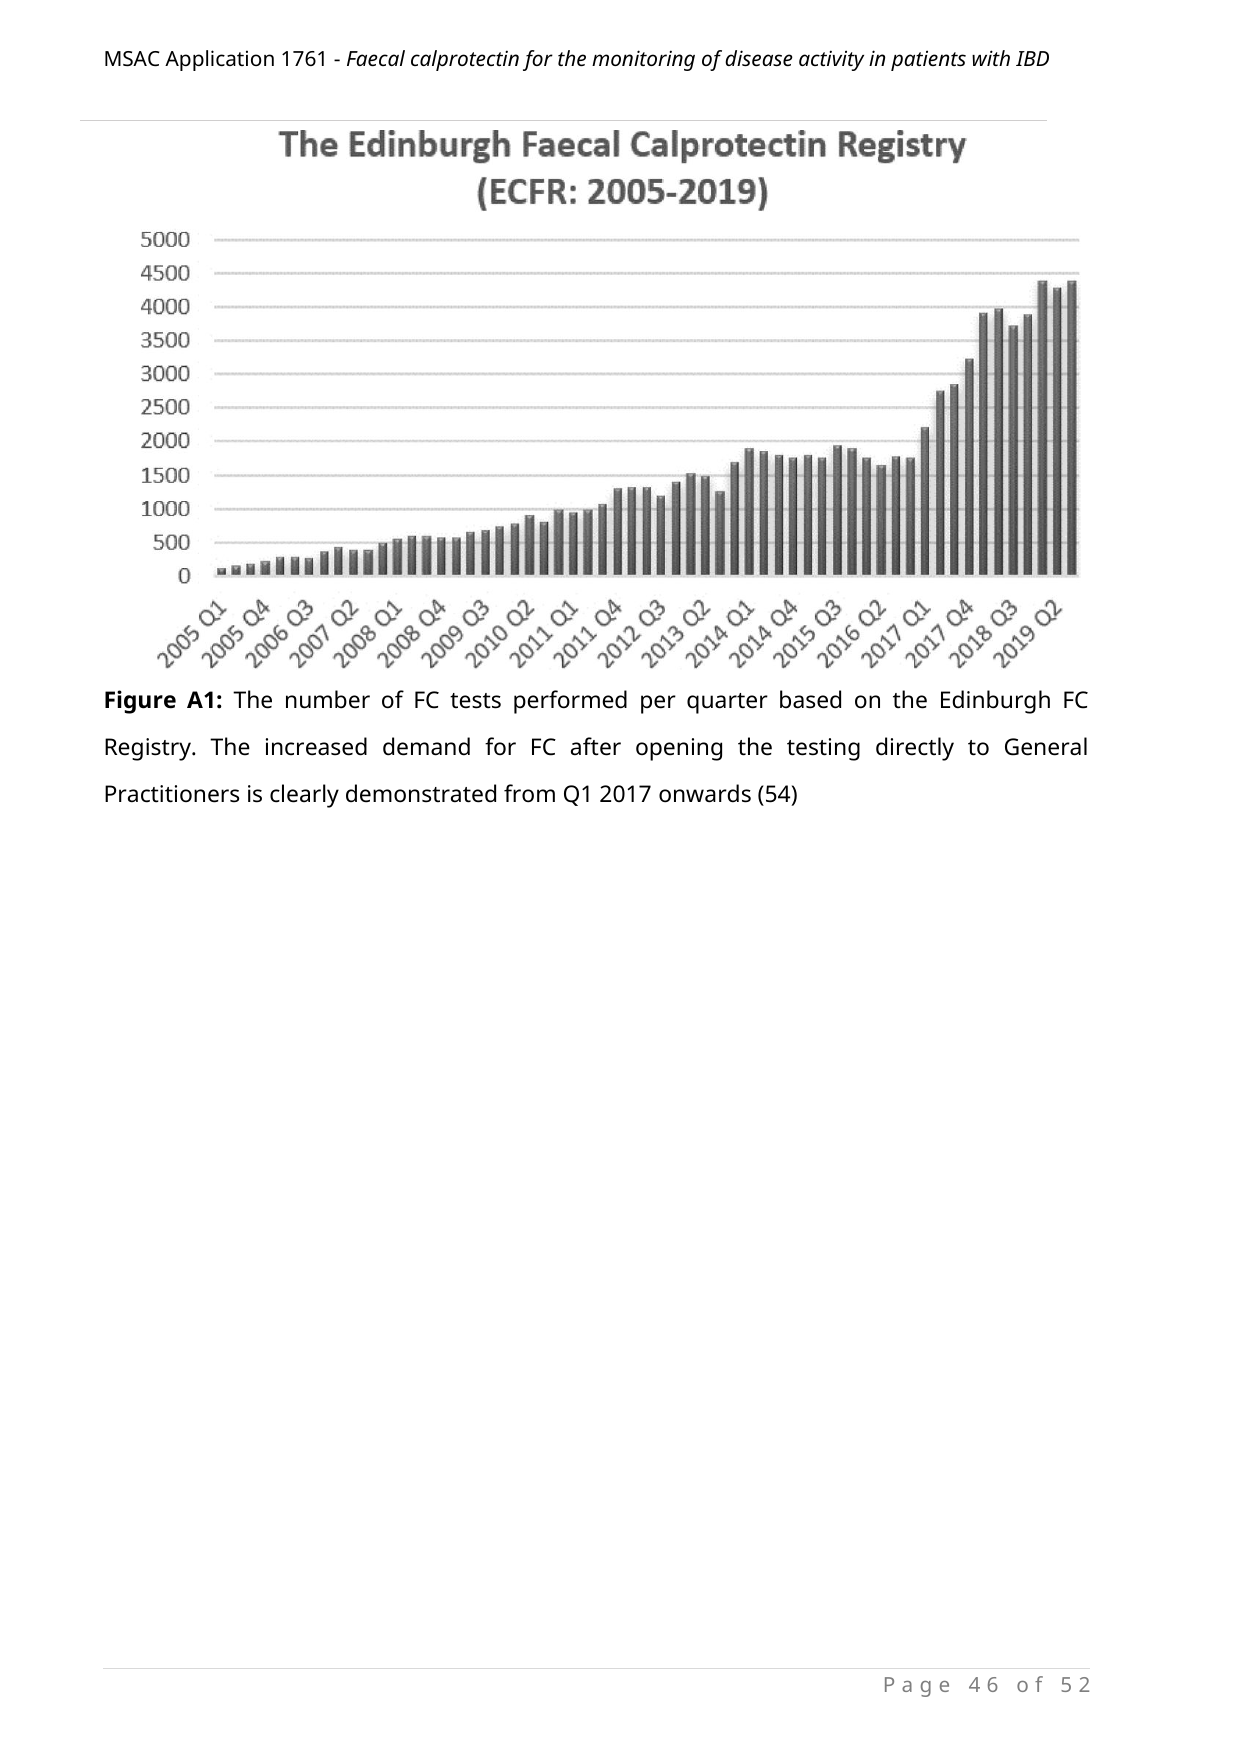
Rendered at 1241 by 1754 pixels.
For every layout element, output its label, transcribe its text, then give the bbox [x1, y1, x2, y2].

text Figure A1: The number of FC tests performed per quarter based on the Edinburgh FC Registry. The increased demand for FC after opening the testing directly to General Practitioners is clearly demonstrated from Q1 2017 onwards [103, 684, 1090, 809]
picture [140, 130, 1081, 670]
